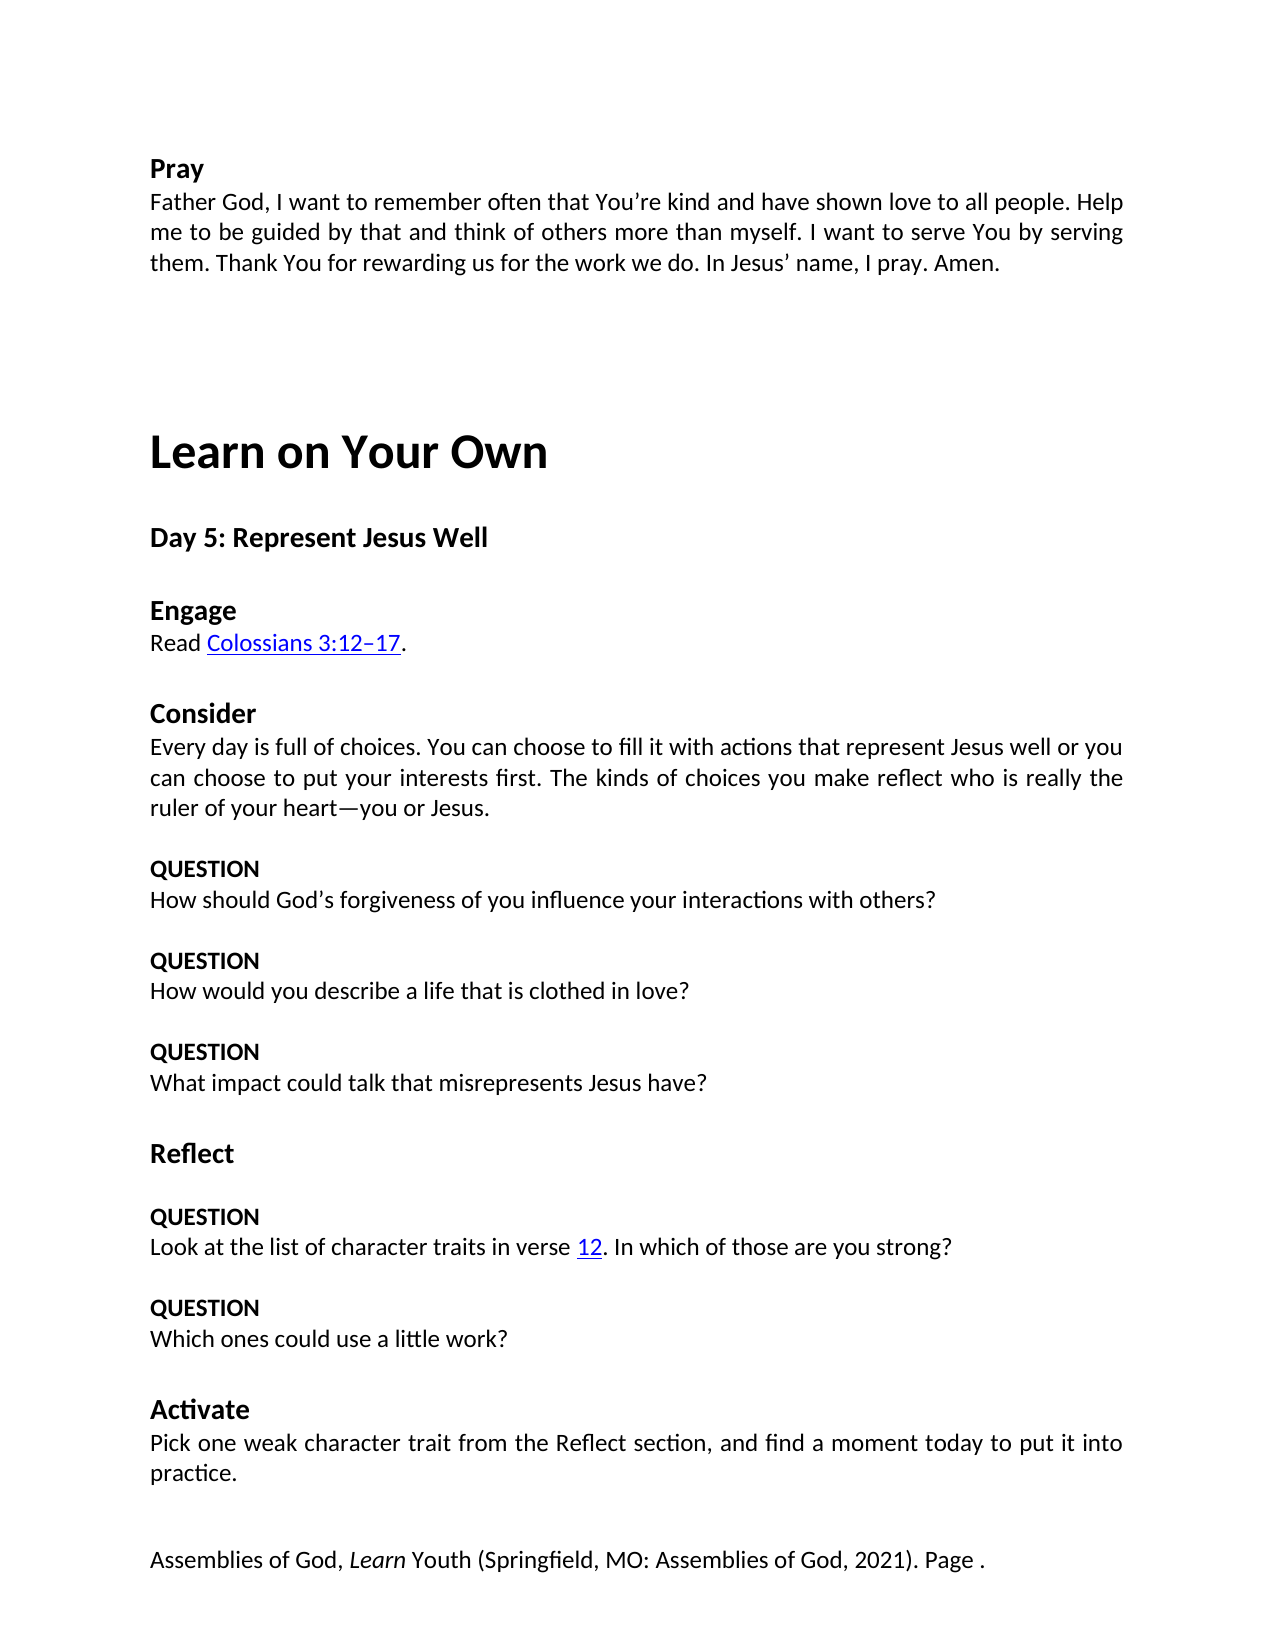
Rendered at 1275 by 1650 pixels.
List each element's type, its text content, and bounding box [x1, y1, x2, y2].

table_header QUESTION How would you describe a life that is clothed in love? [150, 945, 1050, 1006]
table_header QUESTION What impact could talk that misrepresents Jesus have? [150, 1036, 1050, 1097]
table_header QUESTION Look at the list of character traits in verse 12. In which of those are you strong? [150, 1171, 1050, 1262]
text Engage [150, 592, 1125, 627]
text Every day is full of choices. You can choose to fill it with actions that represent Jesus well or you can choose to put your interests first. The kinds of choices you make reflect who is really the ruler of your heart—you or Jesus. [150, 731, 1125, 823]
text Father God, I want to remember often that You’re kind and have shown love to all people. Help me to be guided by that and think of others more than myself. I want to serve You by serving them. Thank You for rewarding us for the work we do. In Jesus’ name, I pray. Amen. [150, 186, 1125, 277]
text Learn on Your Own [150, 420, 1125, 481]
text Activate [150, 1391, 1125, 1427]
text Reflect [150, 1135, 1125, 1171]
text Pick one weak character trait from the Reflect section, and find a moment today to put it into practice. [150, 1427, 1125, 1488]
text Read Colossians 3:12–17. [150, 627, 1125, 658]
text Day 5: Represent Jesus Well [150, 519, 1125, 554]
table_header QUESTION How should God’s forgiveness of you influence your interactions with others? [150, 823, 1050, 914]
text Pray [150, 150, 1125, 186]
text Consider [150, 696, 1125, 731]
table_header QUESTION Which ones could use a little work? [150, 1293, 1050, 1354]
